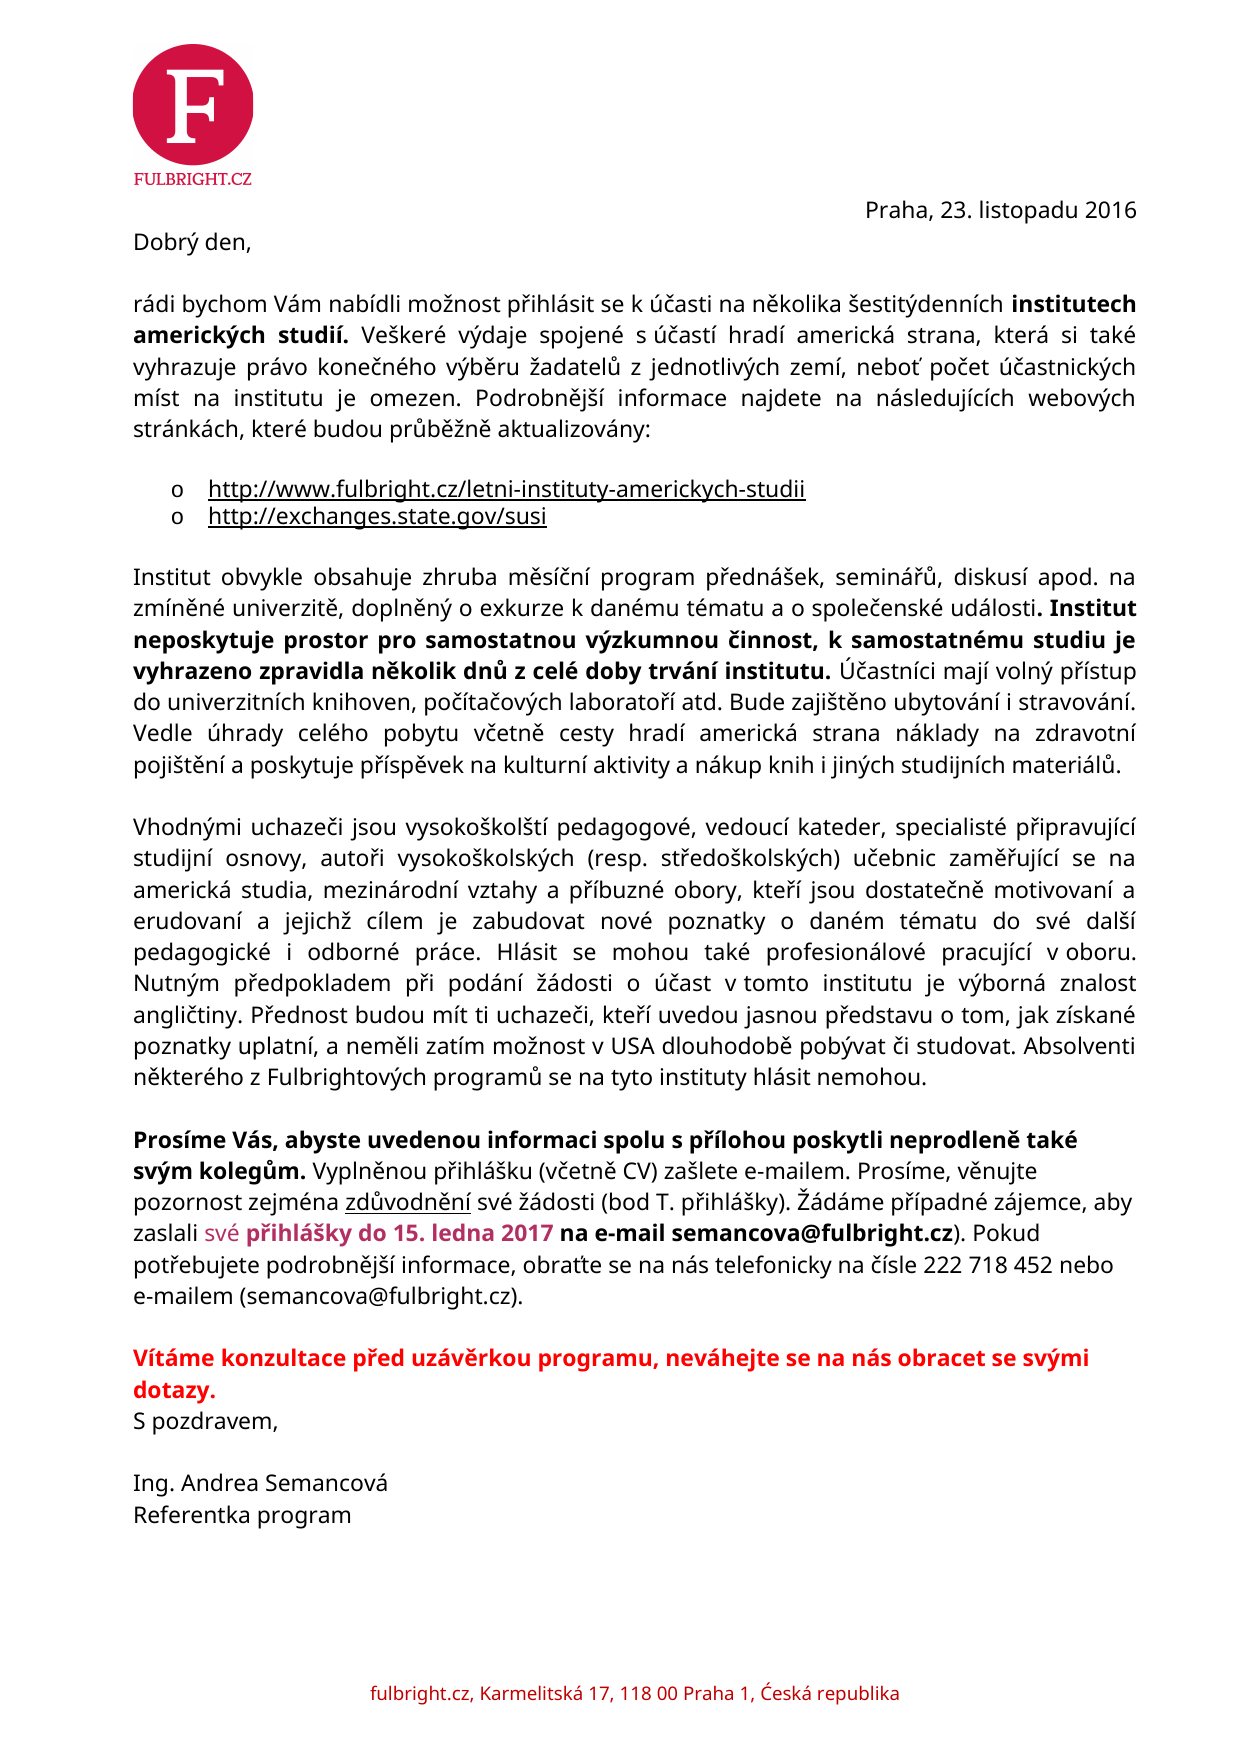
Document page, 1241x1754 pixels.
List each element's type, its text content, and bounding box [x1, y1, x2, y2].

text Dobrý den, [133, 226, 1137, 257]
picture [132, 44, 254, 185]
text rádi bychom Vám nabídli možnost přihlásit se k účasti na několika šestitýdenních institutech amerických studií. Veškeré výdaje spojené s účastí hradí americká strana, která si také vyhrazuje právo konečného výběru žadatelů z jednotlivých zemí, neboť počet účastnických míst na institutu je omezen. Podrobnější informace najdete na následujících webových stránkách, které budou průběžně aktualizovány: [133, 288, 1137, 444]
text Praha, 23. listopadu 2016 [133, 194, 1137, 226]
text Referentka program [133, 1498, 1137, 1530]
list http://www.fulbright.cz/letni-instituty-americkych-studii [170, 476, 1137, 503]
text Prosíme Vás, abyste uvedenou informaci spolu s přílohou poskytli neprodleně také svým kolegům. Vyplněnou přihlášku (včetně CV) zašlete e-mailem. Prosíme, věnujte pozornost zejména zdůvodnění své žádosti (bod T. přihlášky). Žádáme případné zájemce, aby zaslali své přihlášky do 15. ledna 2017 na e-mail semancova@fulbright.cz). Pokud potřebujete podrobnější informace, obraťte se na nás telefonicky na čísle 222 718 452 nebo e-mailem (semancova@fulbright.cz). [133, 1123, 1137, 1311]
text S pozdravem, [133, 1405, 1137, 1436]
text Ing. Andrea Semancová [133, 1467, 1137, 1498]
text Institut obvykle obsahuje zhruba měsíční program přednášek, seminářů, diskusí apod. na zmíněné univerzitě, doplněný o exkurze k danému tématu a o společenské události. Institut neposkytuje prostor pro samostatnou výzkumnou činnost, k samostatnému studiu je vyhrazeno zpravidla několik dnů z celé doby trvání institutu. Účastníci mají volný přístup do univerzitních knihoven, počítačových laboratoří atd. Bude zajištěno ubytování i stravování. Vedle úhrady celého pobytu včetně cesty hradí americká strana náklady na zdravotní pojištění a poskytuje příspěvek na kulturní aktivity a nákup knih i jiných studijních materiálů. [133, 561, 1137, 780]
list http://exchanges.state.gov/susi [170, 503, 1137, 530]
text Vítáme konzultace před uzávěrkou programu, neváhejte se na nás obracet se svými dotazy. [133, 1342, 1137, 1405]
text Vhodnými uchazeči jsou vysokoškolští pedagogové, vedoucí kateder, specialisté připravující studijní osnovy, autoři vysokoškolských (resp. středoškolských) učebnic zaměřující se na americká studia, mezinárodní vztahy a příbuzné obory, kteří jsou dostatečně motivovaní a erudovaní a jejichž cílem je zabudovat nové poznatky o daném tématu do své další pedagogické i odborné práce. Hlásit se mohou také profesionálové pracující v oboru. Nutným předpokladem při podání žádosti o účast v tomto institutu je výborná znalost angličtiny. Přednost budou mít ti uchazeči, kteří uvedou jasnou představu o tom, jak získané poznatky uplatní, a neměli zatím možnost v USA dlouhodobě pobývat či studovat. Absolventi některého z Fulbrightových programů se na tyto instituty hlásit nemohou. [133, 811, 1137, 1092]
